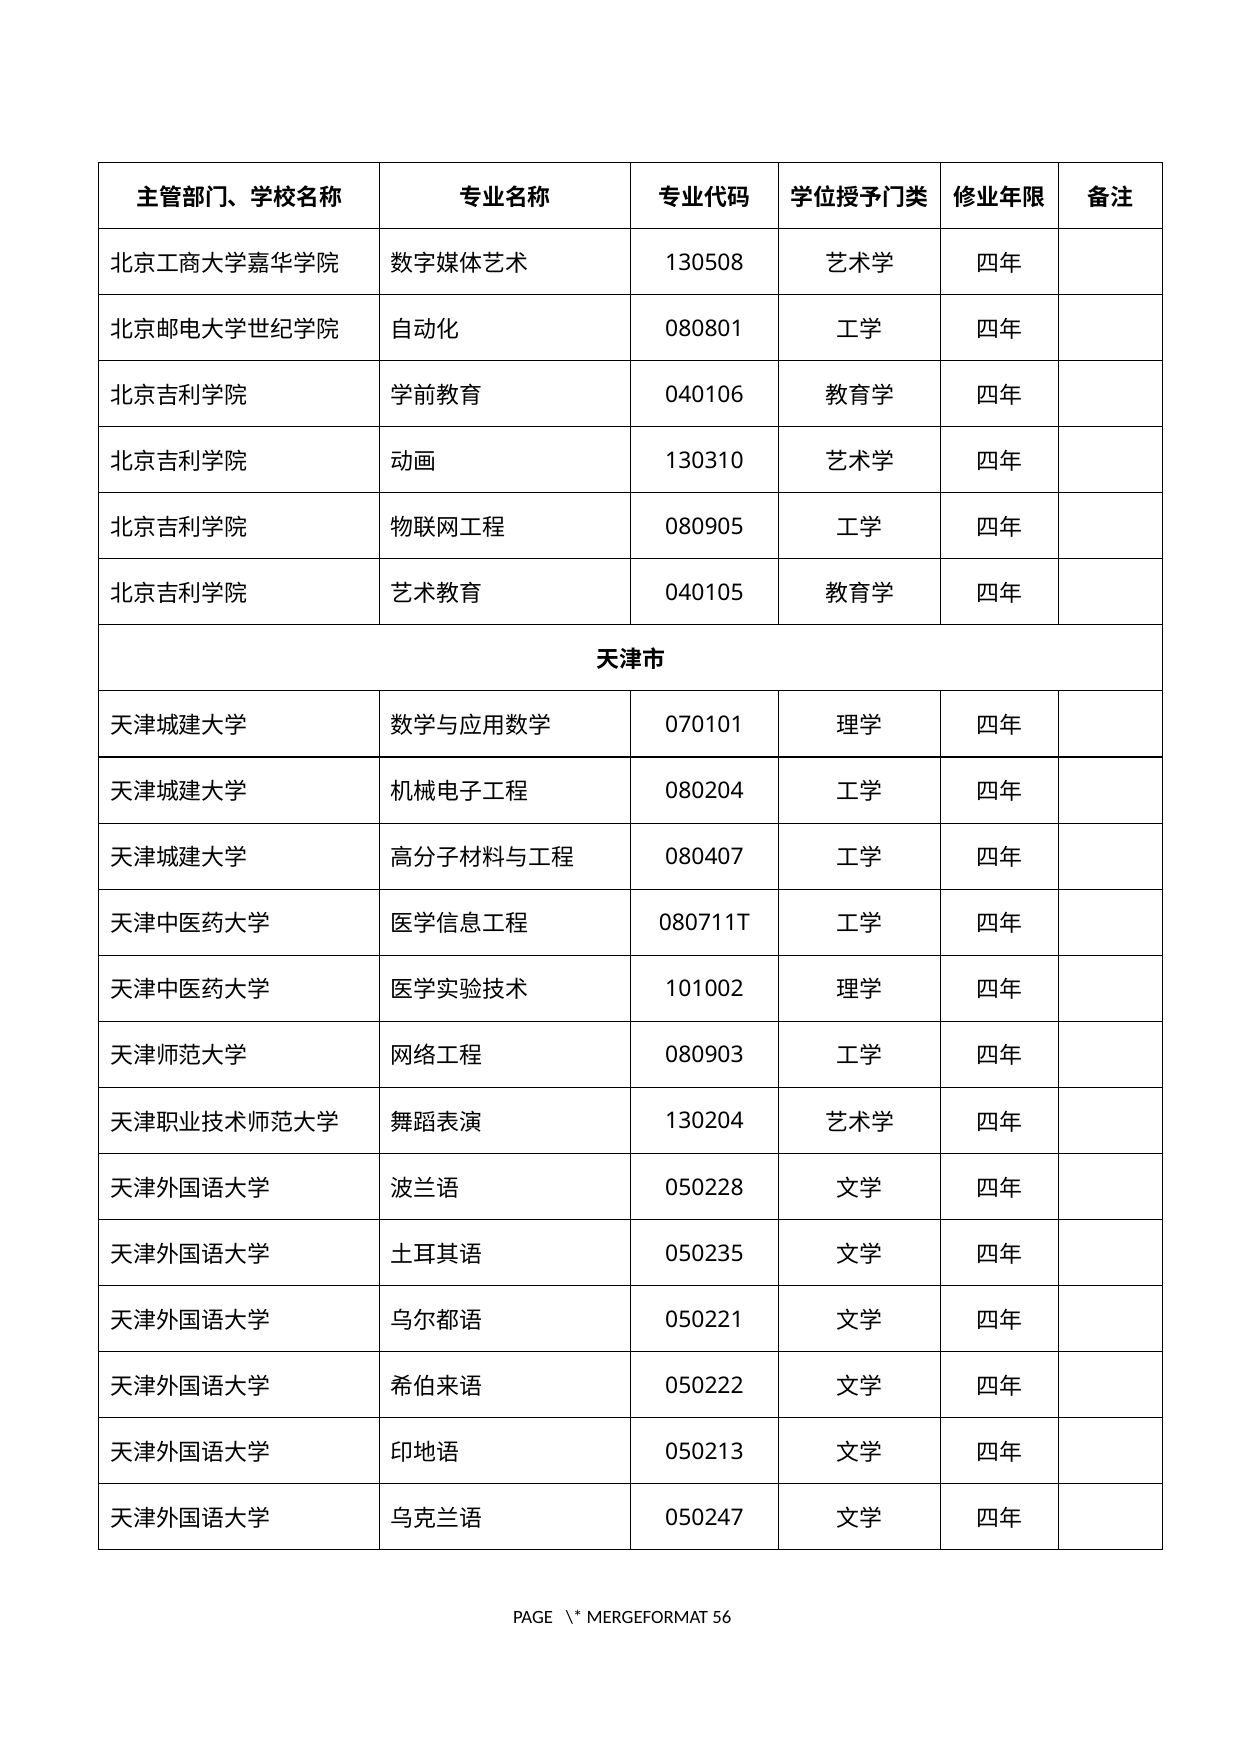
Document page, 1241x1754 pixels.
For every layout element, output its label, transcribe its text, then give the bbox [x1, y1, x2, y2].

table_cell 工学 [779, 890, 940, 954]
table_cell 自动化 [380, 295, 630, 360]
table_cell 四年 [941, 691, 1058, 756]
table_cell [1059, 956, 1162, 1021]
table_cell 天津城建大学 [99, 691, 379, 756]
table_cell 070101 [631, 691, 778, 756]
table_cell 乌尔都语 [380, 1286, 630, 1351]
table_header 修业年限 [941, 163, 1058, 228]
table_cell 北京吉利学院 [99, 493, 379, 558]
table_cell [1059, 493, 1162, 558]
table_cell 四年 [941, 824, 1058, 888]
table_cell 文学 [779, 1286, 940, 1351]
table_cell 天津师范大学 [99, 1022, 379, 1087]
table_cell 四年 [941, 229, 1058, 294]
table_cell 天津外国语大学 [99, 1286, 379, 1351]
table_header 备注 [1059, 163, 1162, 228]
table_cell [1059, 1484, 1162, 1549]
table_cell [1059, 824, 1162, 888]
table_cell 四年 [941, 890, 1058, 954]
table_cell 080407 [631, 824, 778, 888]
table_cell [1059, 229, 1162, 294]
table_cell 北京吉利学院 [99, 559, 379, 624]
table_cell 土耳其语 [380, 1220, 630, 1285]
table_cell 理学 [779, 691, 940, 756]
table_cell 天津外国语大学 [99, 1418, 379, 1483]
table_cell 080204 [631, 758, 778, 822]
table_cell 北京邮电大学世纪学院 [99, 295, 379, 360]
table_cell 四年 [941, 493, 1058, 558]
table_cell 040105 [631, 559, 778, 624]
table_cell 080905 [631, 493, 778, 558]
table_cell 四年 [941, 1352, 1058, 1417]
table_cell 艺术学 [779, 229, 940, 294]
table_cell 数学与应用数学 [380, 691, 630, 756]
table_cell 希伯来语 [380, 1352, 630, 1417]
table_cell 四年 [941, 1154, 1058, 1219]
table_cell 艺术学 [779, 1088, 940, 1153]
table_cell 050228 [631, 1154, 778, 1219]
table_cell 四年 [941, 1220, 1058, 1285]
table_cell 050235 [631, 1220, 778, 1285]
table_cell 天津市 [99, 625, 1162, 690]
table_header 主管部门、学校名称 [99, 163, 379, 228]
table_cell 文学 [779, 1418, 940, 1483]
table_cell 工学 [779, 824, 940, 888]
table_cell [1059, 1286, 1162, 1351]
table_cell 文学 [779, 1220, 940, 1285]
table_cell 工学 [779, 1022, 940, 1087]
table_cell 艺术学 [779, 427, 940, 492]
table_cell 080801 [631, 295, 778, 360]
table_cell 物联网工程 [380, 493, 630, 558]
table_cell 艺术教育 [380, 559, 630, 624]
table_cell 天津中医药大学 [99, 890, 379, 954]
table_cell 动画 [380, 427, 630, 492]
table_cell 网络工程 [380, 1022, 630, 1087]
table_cell 教育学 [779, 361, 940, 426]
table_cell 四年 [941, 1484, 1058, 1549]
table_cell [1059, 1154, 1162, 1219]
table_cell 四年 [941, 295, 1058, 360]
table_header 专业名称 [380, 163, 630, 228]
table_cell 印地语 [380, 1418, 630, 1483]
table_cell 050221 [631, 1286, 778, 1351]
table_cell 四年 [941, 1088, 1058, 1153]
table_cell 北京吉利学院 [99, 361, 379, 426]
table_cell [1059, 427, 1162, 492]
table_cell [1059, 1022, 1162, 1087]
table_cell 乌克兰语 [380, 1484, 630, 1549]
table_cell 文学 [779, 1352, 940, 1417]
table_cell 四年 [941, 758, 1058, 822]
table_cell 050222 [631, 1352, 778, 1417]
table_cell 101002 [631, 956, 778, 1021]
table_cell 130204 [631, 1088, 778, 1153]
table_cell 数字媒体艺术 [380, 229, 630, 294]
table_cell 天津外国语大学 [99, 1352, 379, 1417]
table_cell [1059, 361, 1162, 426]
table_cell 040106 [631, 361, 778, 426]
table_cell 天津中医药大学 [99, 956, 379, 1021]
table_cell 教育学 [779, 559, 940, 624]
table_cell 北京吉利学院 [99, 427, 379, 492]
table_cell 080903 [631, 1022, 778, 1087]
table_cell 医学信息工程 [380, 890, 630, 954]
table_cell [1059, 1418, 1162, 1483]
table_cell [1059, 691, 1162, 756]
table_cell 四年 [941, 361, 1058, 426]
table_cell [1059, 1088, 1162, 1153]
table_cell 四年 [941, 1022, 1058, 1087]
table_cell 文学 [779, 1484, 940, 1549]
table_cell 天津城建大学 [99, 824, 379, 888]
table_cell [1059, 1220, 1162, 1285]
table_cell 工学 [779, 493, 940, 558]
table_cell [1059, 890, 1162, 954]
table_cell 工学 [779, 295, 940, 360]
table_cell 舞蹈表演 [380, 1088, 630, 1153]
table_cell [1059, 758, 1162, 822]
table_cell 080711T [631, 890, 778, 954]
table_cell 天津职业技术师范大学 [99, 1088, 379, 1153]
table_cell 四年 [941, 956, 1058, 1021]
table_cell [1059, 1352, 1162, 1417]
table_cell 四年 [941, 1286, 1058, 1351]
table_cell [1059, 295, 1162, 360]
table_cell 文学 [779, 1154, 940, 1219]
table_cell 天津外国语大学 [99, 1154, 379, 1219]
table_cell 工学 [779, 758, 940, 822]
table_cell 学前教育 [380, 361, 630, 426]
table_cell 130310 [631, 427, 778, 492]
table_cell 四年 [941, 427, 1058, 492]
table_cell [1059, 559, 1162, 624]
table_cell 050247 [631, 1484, 778, 1549]
table_cell 050213 [631, 1418, 778, 1483]
table_cell 理学 [779, 956, 940, 1021]
table_cell 北京工商大学嘉华学院 [99, 229, 379, 294]
table_cell 天津城建大学 [99, 758, 379, 822]
table_cell 医学实验技术 [380, 956, 630, 1021]
table_cell 高分子材料与工程 [380, 824, 630, 888]
table_cell 机械电子工程 [380, 758, 630, 822]
table_cell 130508 [631, 229, 778, 294]
table_cell 天津外国语大学 [99, 1220, 379, 1285]
table_header 专业代码 [631, 163, 778, 228]
table_cell 四年 [941, 559, 1058, 624]
table_cell 天津外国语大学 [99, 1484, 379, 1549]
table_cell 四年 [941, 1418, 1058, 1483]
table_cell 波兰语 [380, 1154, 630, 1219]
table_header 学位授予门类 [779, 163, 940, 228]
